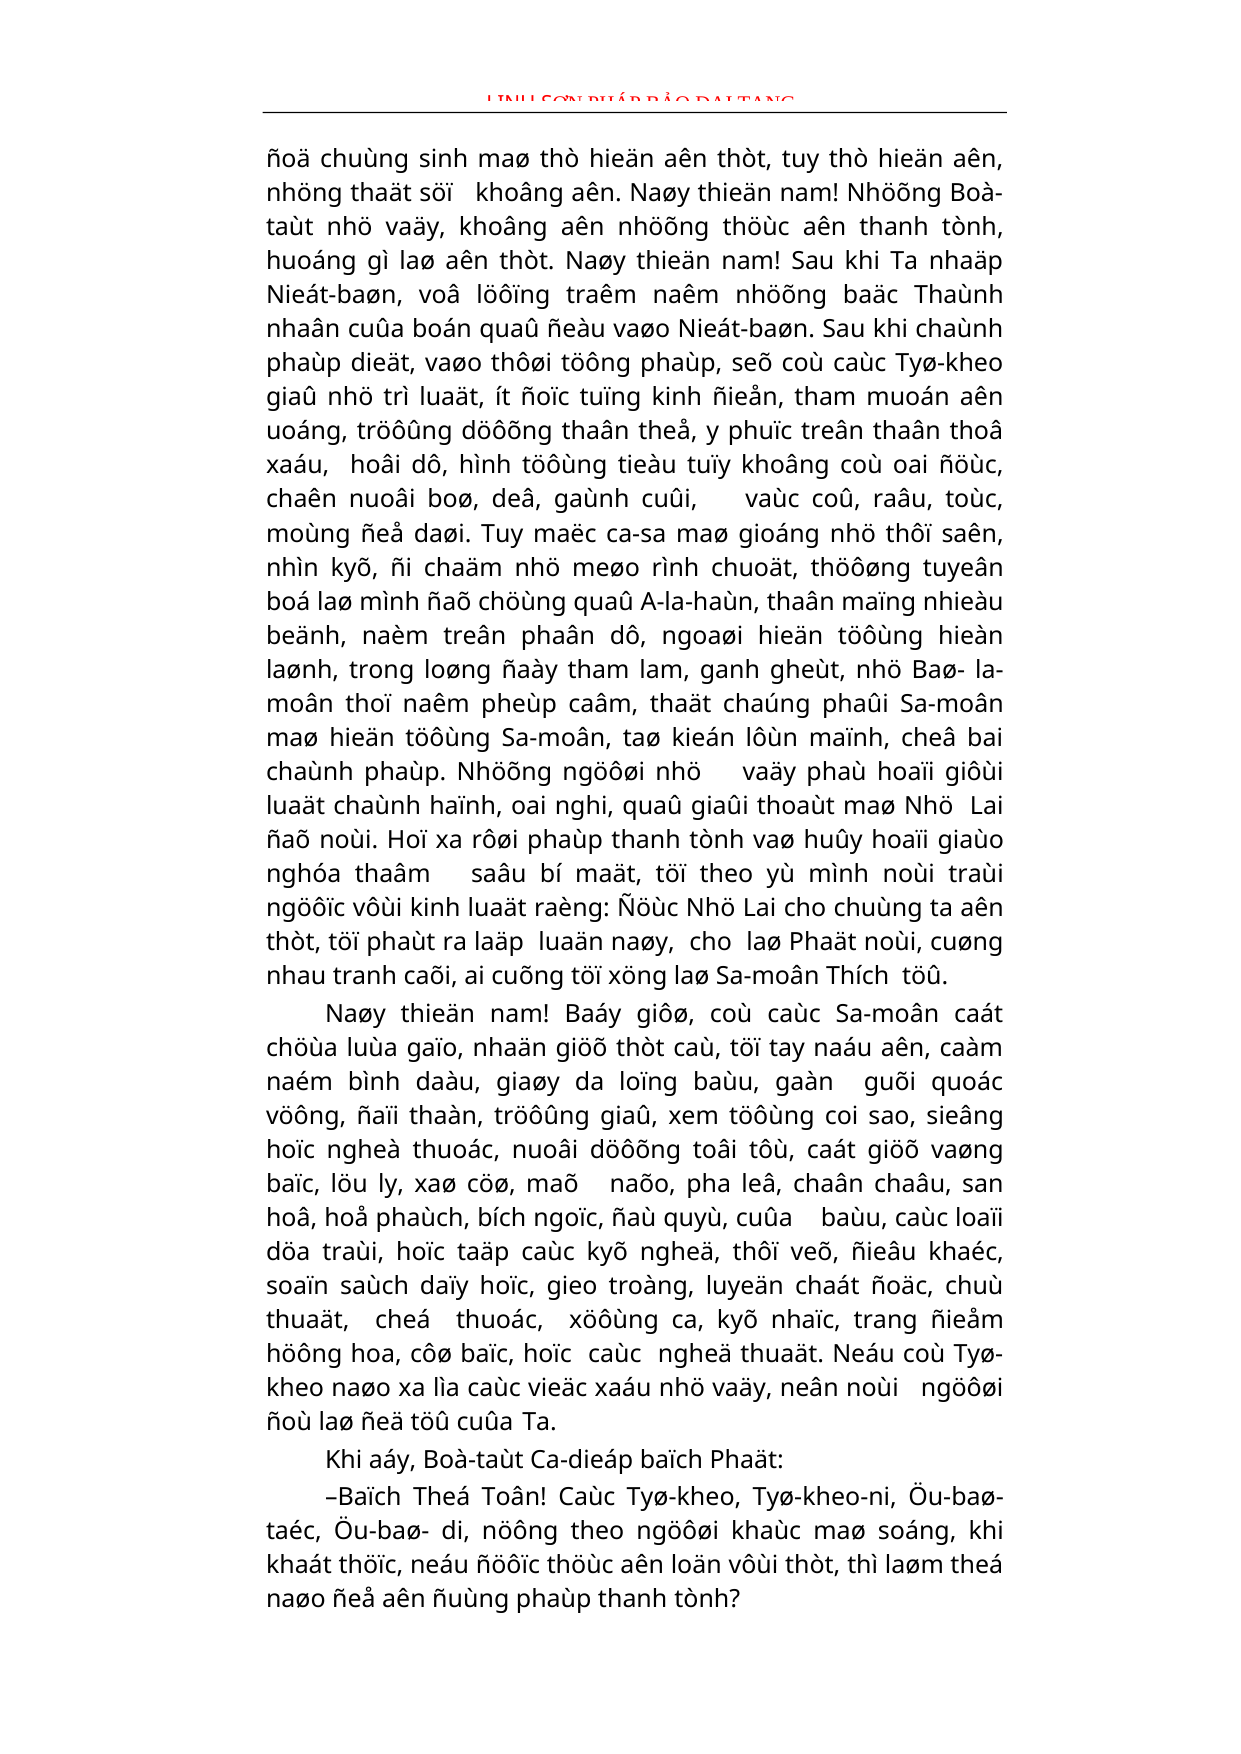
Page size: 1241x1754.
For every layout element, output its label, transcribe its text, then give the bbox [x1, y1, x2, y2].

text Khi aáy, Boà-taùt Ca-dieáp baïch Phaät: [325, 1441, 1065, 1475]
text ñoä chuùng sinh maø thò hieän aên thòt, tuy thò hieän aên, nhöng thaät söï khoâng aên. Naøy thieän nam! Nhöõng Boà-taùt nhö vaäy, khoâng aên nhöõng thöùc aên thanh tònh, huoáng gì laø aên thòt. Naøy thieän nam! Sau khi Ta nhaäp Nieát-baøn, voâ löôïng traêm naêm nhöõng baäc Thaùnh nhaân cuûa boán quaû ñeàu vaøo Nieát-baøn. Sau khi chaùnh phaùp dieät, vaøo thôøi töông phaùp, seõ coù caùc Tyø-kheo giaû nhö trì luaät, ít ñoïc tuïng kinh ñieån, tham muoán aên uoáng, tröôûng döôõng thaân theå, y phuïc treân thaân thoâ xaáu, hoâi dô, hình töôùng tieàu tuïy khoâng coù oai ñöùc, chaên nuoâi boø, deâ, gaùnh cuûi, vaùc coû, raâu, toùc, moùng ñeå daøi. Tuy maëc ca-sa maø gioáng nhö thôï saên, nhìn kyõ, ñi chaäm nhö meøo rình chuoät, thöôøng tuyeân boá laø mình ñaõ chöùng quaû A-la-haùn, thaân maïng nhieàu beänh, naèm treân phaân dô, ngoaøi hieän töôùng hieàn laønh, trong loøng ñaày tham lam, ganh gheùt, nhö Baø- la-moân thoï naêm pheùp caâm, thaät chaúng phaûi Sa-moân maø hieän töôùng Sa-moân, taø kieán lôùn maïnh, cheâ bai chaùnh phaùp. Nhöõng ngöôøi nhö vaäy phaù hoaïi giôùi luaät chaùnh haïnh, oai nghi, quaû giaûi thoaùt maø Nhö Lai ñaõ noùi. Hoï xa rôøi phaùp thanh tònh vaø huûy hoaïi giaùo nghóa thaâm saâu bí maät, töï theo yù mình noùi traùi ngöôïc vôùi kinh luaät raèng: Ñöùc Nhö Lai cho chuùng ta aên thòt, töï phaùt ra laäp luaän naøy, cho laø Phaät noùi, cuøng nhau tranh caõi, ai cuõng töï xöng laø Sa-moân Thích töû. [266, 141, 1004, 992]
text Naøy thieän nam! Baáy giôø, coù caùc Sa-moân caát chöùa luùa gaïo, nhaän giöõ thòt caù, töï tay naáu aên, caàm naém bình daàu, giaøy da loïng baùu, gaàn guõi quoác vöông, ñaïi thaàn, tröôûng giaû, xem töôùng coi sao, sieâng hoïc ngheà thuoác, nuoâi döôõng toâi tôù, caát giöõ vaøng baïc, löu ly, xaø cöø, maõ naõo, pha leâ, chaân chaâu, san hoâ, hoå phaùch, bích ngoïc, ñaù quyù, cuûa baùu, caùc loaïi döa traùi, hoïc taäp caùc kyõ ngheä, thôï veõ, ñieâu khaéc, soaïn saùch daïy hoïc, gieo troàng, luyeän chaát ñoäc, chuù thuaät, cheá thuoác, xöôùng ca, kyõ nhaïc, trang ñieåm höông hoa, côø baïc, hoïc caùc ngheä thuaät. Neáu coù Tyø-kheo naøo xa lìa caùc vieäc xaáu nhö vaäy, neân noùi ngöôøi ñoù laø ñeä töû cuûa Ta. [266, 995, 1004, 1438]
text –Baïch Theá Toân! Caùc Tyø-kheo, Tyø-kheo-ni, Öu-baø-taéc, Öu-baø- di, nöông theo ngöôøi khaùc maø soáng, khi khaát thöïc, neáu ñöôïc thöùc aên loän vôùi thòt, thì laøm theá naøo ñeå aên ñuùng phaùp thanh tònh? [266, 1478, 1004, 1615]
